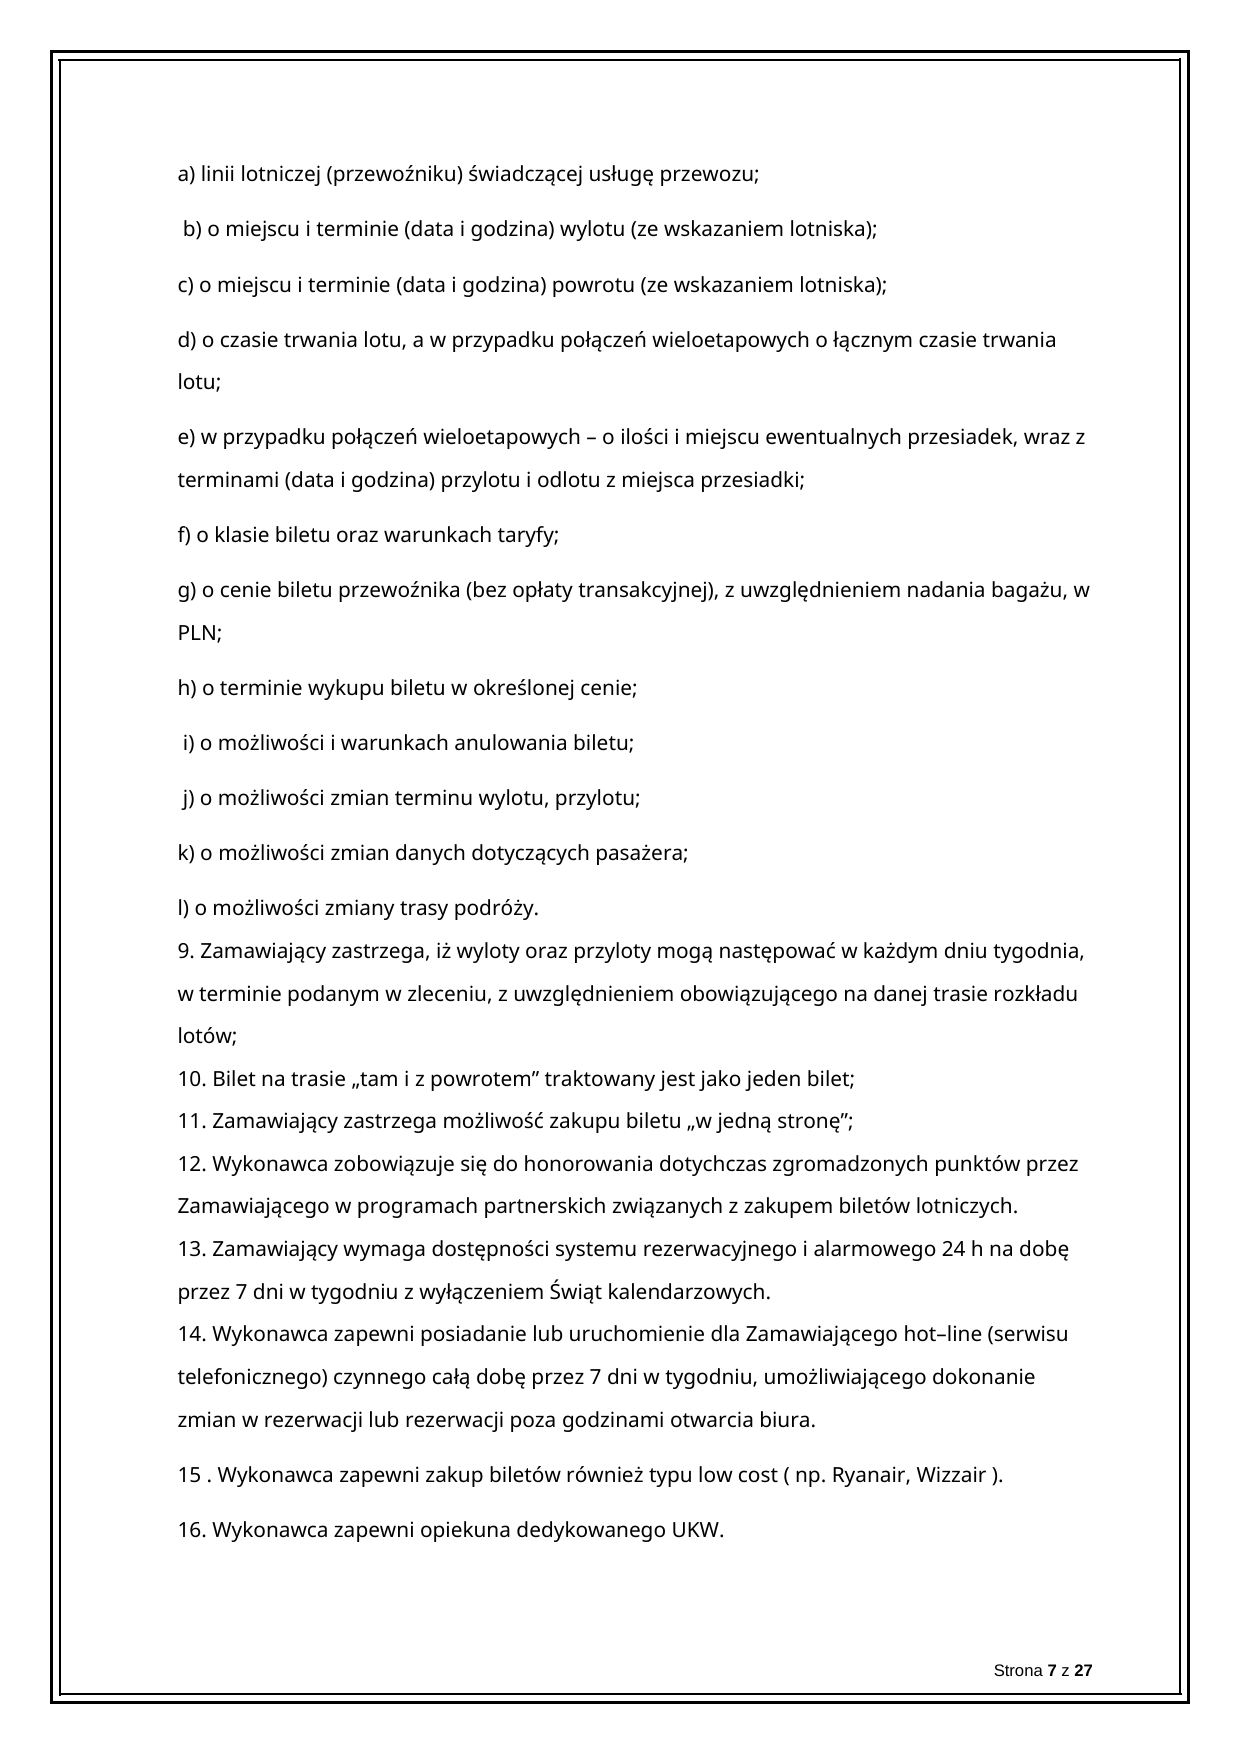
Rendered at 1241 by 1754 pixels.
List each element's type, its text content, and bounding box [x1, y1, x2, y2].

text c) o miejscu i terminie (data i godzina) powrotu (ze wskazaniem lotniska); [177, 270, 1092, 298]
text f) o klasie biletu oraz warunkach taryfy; [177, 520, 1092, 549]
text i) o możliwości i warunkach anulowania biletu; [177, 728, 1092, 757]
text h) o terminie wykupu biletu w określonej cenie; [177, 673, 1092, 701]
text b) o miejscu i terminie (data i godzina) wylotu (ze wskazaniem lotniska); [177, 214, 1092, 243]
text k) o możliwości zmian danych dotyczących pasażera; [177, 838, 1092, 867]
text 15 . Wykonawca zapewni zakup biletów również typu low cost ( np. Ryanair, Wizzair ). [177, 1460, 1092, 1488]
text a) linii lotniczej (przewoźniku) świadczącej usługę przewozu; [177, 159, 1092, 188]
text g) o cenie biletu przewoźnika (bez opłaty transakcyjnej), z uwzględnieniem nadania bagażu, w PLN; [177, 575, 1092, 646]
text 16. Wykonawca zapewni opiekuna dedykowanego UKW. [177, 1515, 1092, 1543]
text l) o możliwości zmiany trasy podróży. 9. Zamawiający zastrzega, iż wyloty oraz przyloty mogą następować w każdym dniu tygodnia, w terminie podanym w zleceniu, z uwzględnieniem obowiązującego na danej trasie rozkładu lotów; 10. Bilet na trasie „tam i z powrotem” traktowany jest jako jeden bilet; 11. Zamawiający zastrzega możliwość zakupu biletu „w jedną stronę”; 12. Wykonawca zobowiązuje się do honorowania dotychczas zgromadzonych punktów przez Zamawiającego w programach partnerskich związanych z zakupem biletów lotniczych. 13. Zamawiający wymaga dostępności systemu rezerwacyjnego i alarmowego 24 h na dobę przez 7 dni w tygodniu z wyłączeniem Świąt kalendarzowych. 14. Wykonawca zapewni posiadanie lub uruchomienie dla Zamawiającego hot–line (serwisu telefonicznego) czynnego całą dobę przez 7 dni w tygodniu, umożliwiającego dokonanie zmian w rezerwacji lub rezerwacji poza godzinami otwarcia biura. [177, 893, 1092, 1433]
text j) o możliwości zmian terminu wylotu, przylotu; [177, 783, 1092, 812]
text d) o czasie trwania lotu, a w przypadku połączeń wieloetapowych o łącznym czasie trwania lotu; [177, 325, 1092, 396]
text e) w przypadku połączeń wieloetapowych – o ilości i miejscu ewentualnych przesiadek, wraz z terminami (data i godzina) przylotu i odlotu z miejsca przesiadki; [177, 422, 1092, 493]
